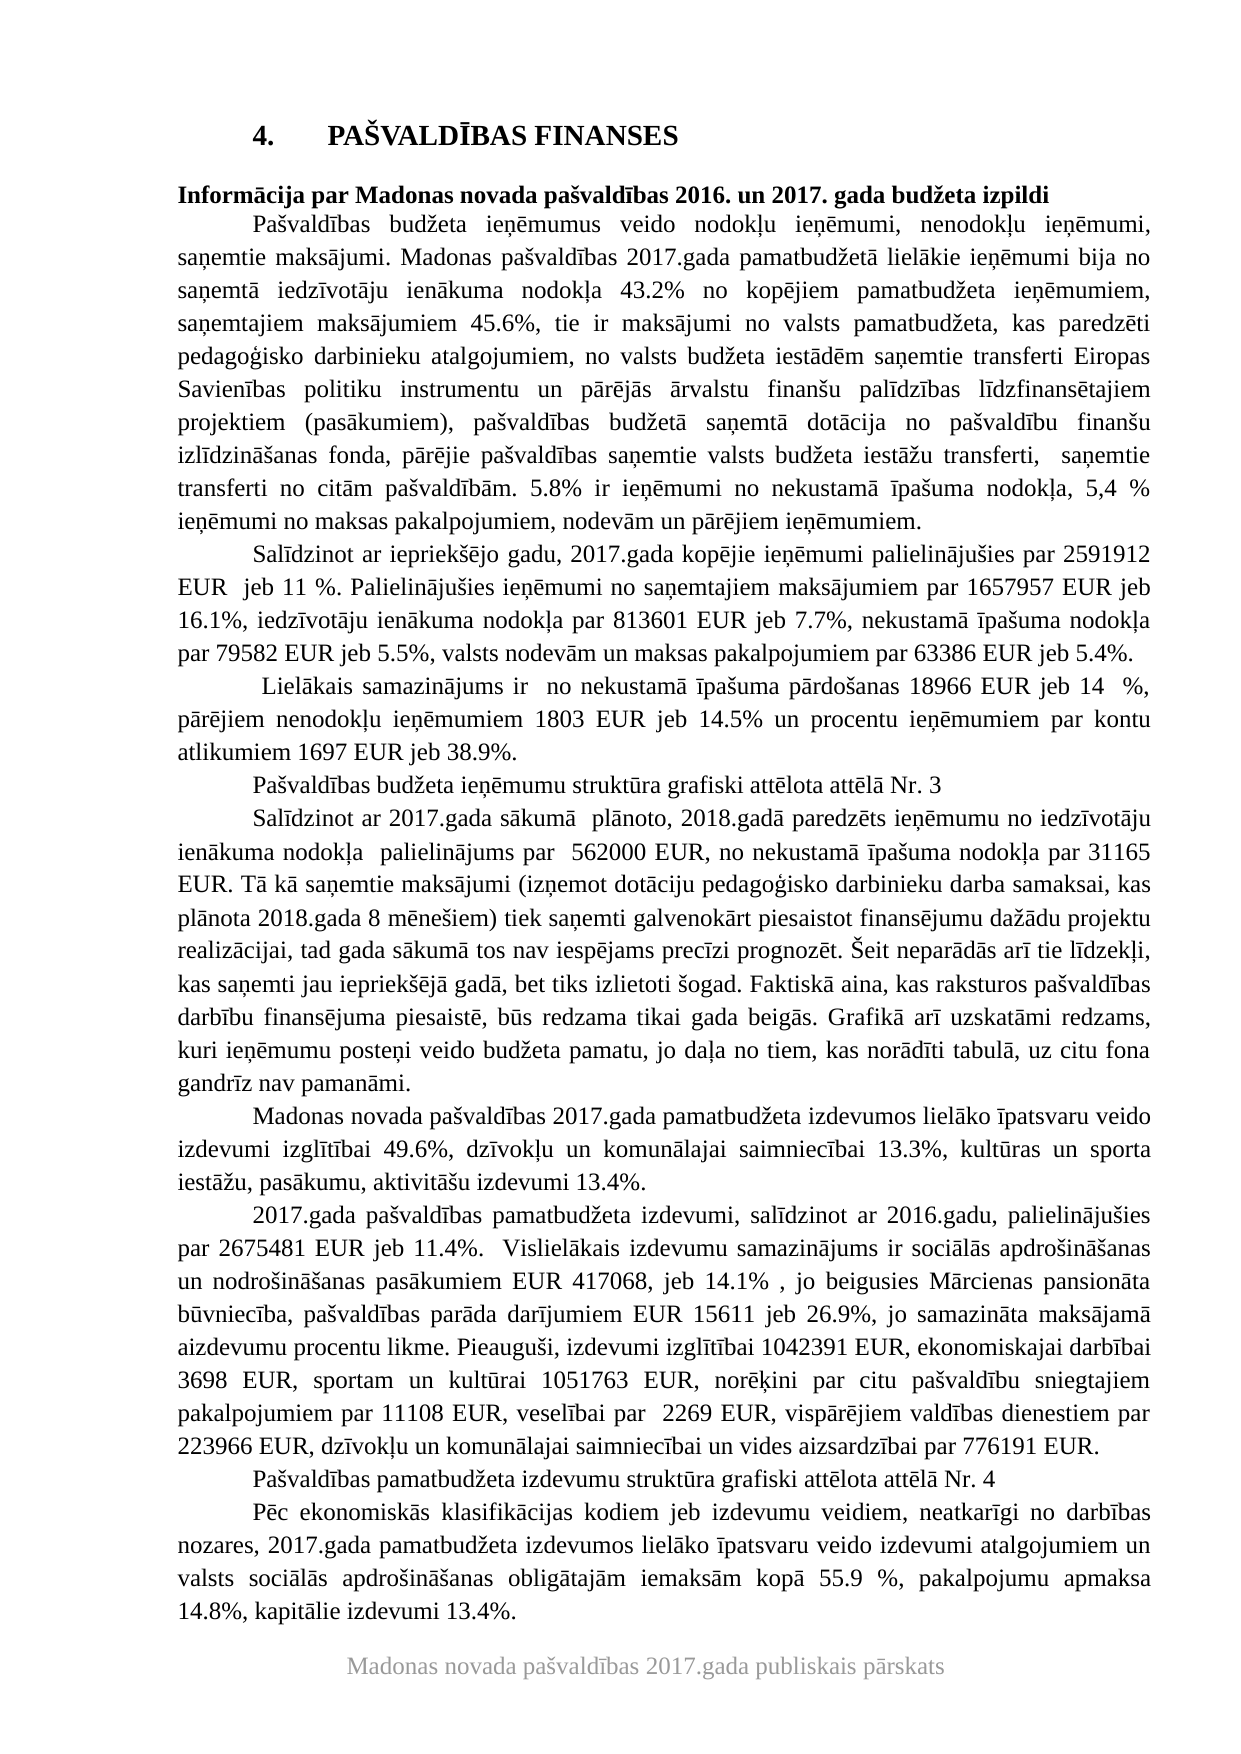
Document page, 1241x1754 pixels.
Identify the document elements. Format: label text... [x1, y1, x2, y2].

text Pēc ekonomiskās klasifikācijas kodiem jeb izdevumu veidiem, neatkarīgi no darbības nozares, 2017.gada pamatbudžeta izdevumos lielāko īpatsvaru veido izdevumi atalgojumiem un valsts sociālās apdrošināšanas obligātajām iemaksām kopā 55.9 %, pakalpojumu apmaksa 14.8%, kapitālie izdevumi 13.4%. [177, 1497, 1152, 1625]
text Lielākais samazinājums ir no nekustamā īpašuma pārdošanas 18966 EUR jeb 14 %, pārējiem nenodokļu ieņēmumiem 1803 EUR jeb 14.5% un procentu ieņēmumiem par kontu atlikumiem 1697 EUR jeb 38.9%. [177, 671, 1152, 766]
text Salīdzinot ar iepriekšējo gadu, 2017.gada kopējie ieņēmumi palielinājušies par 2591912 EUR jeb 11 %. Palielinājušies ieņēmumi no saņemtajiem maksājumiem par 1657957 EUR jeb 16.1%, iedzīvotāju ienākuma nodokļa par 813601 EUR jeb 7.7%, nekustamā īpašuma nodokļa par 79582 EUR jeb 5.5%, valsts nodevām un maksas pakalpojumiem par 63386 EUR jeb 5.4%. [177, 539, 1152, 667]
text Pašvaldības budžeta ieņēmumus veido nodokļu ieņēmumi, nenodokļu ieņēmumi, saņemtie maksājumi. Madonas pašvaldības 2017.gada pamatbudžetā lielākie ieņēmumi bija no saņemtā iedzīvotāju ienākuma nodokļa 43.2% no kopējiem pamatbudžeta ieņēmumiem, saņemtajiem maksājumiem 45.6%, tie ir maksājumi no valsts pamatbudžeta, kas paredzēti pedagoģisko darbinieku atalgojumiem, no valsts budžeta iestādēm saņemtie transferti Eiropas Savienības politiku instrumentu un pārējās ārvalstu finanšu palīdzības līdzfinansētajiem projektiem (pasākumiem), pašvaldības budžetā saņemtā dotācija no pašvaldību finanšu izlīdzināšanas fonda, pārējie pašvaldības saņemtie valsts budžeta iestāžu transferti, saņemtie transferti no citām pašvaldībām. 5.8% ir ieņēmumi no nekustamā īpašuma nodokļa, 5,4 % ieņēmumi no maksas pakalpojumiem, nodevām un pārējiem ieņēmumiem. [177, 209, 1152, 535]
text Madonas novada pašvaldības 2017.gada pamatbudžeta izdevumos lielāko īpatsvaru veido izdevumi izglītībai 49.6%, dzīvokļu un komunālajai saimniecībai 13.3%, kultūras un sporta iestāžu, pasākumu, aktivitāšu izdevumi 13.4%. [177, 1101, 1152, 1196]
text Salīdzinot ar 2017.gada sākumā plānoto, 2018.gadā paredzēts ieņēmumu no iedzīvotāju ienākuma nodokļa palielinājums par 562000 EUR, no nekustamā īpašuma nodokļa par 31165 EUR. Tā kā saņemtie maksājumi (izņemot dotāciju pedagoģisko darbinieku darba samaksai, kas plānota 2018.gada 8 mēnešiem) tiek saņemti galvenokārt piesaistot finansējumu dažādu projektu realizācijai, tad gada sākumā tos nav iespējams precīzi prognozēt. Šeit neparādās arī tie līdzekļi, kas saņemti jau iepriekšējā gadā, bet tiks izlietoti šogad. Faktiskā aina, kas raksturos pašvaldības darbību finansējuma piesaistē, būs redzama tikai gada beigās. Grafikā arī uzskatāmi redzams, kuri ieņēmumu posteņi veido budžeta pamatu, jo daļa no tiem, kas norādīti tabulā, uz citu fona gandrīz nav pamanāmi. [177, 803, 1152, 1096]
text Pašvaldības pamatbudžeta izdevumu struktūra grafiski attēlota attēlā Nr. 4 [177, 1464, 1152, 1493]
text Pašvaldības budžeta ieņēmumu struktūra grafiski attēlota attēlā Nr. 3 [177, 771, 1152, 799]
subtitle PAŠVALDĪBAS FINANSES [177, 118, 1152, 152]
text 2017.gada pašvaldības pamatbudžeta izdevumi, salīdzinot ar 2016.gadu, palielinājušies par 2675481 EUR jeb 11.4%. Vislielākais izdevumu samazinājums ir sociālās apdrošināšanas un nodrošināšanas pasākumiem EUR 417068, jeb 14.1% , jo beigusies Mārcienas pansionāta būvniecība, pašvaldības parāda darījumiem EUR 15611 jeb 26.9%, jo samazināta maksājamā aizdevumu procentu likme. Pieauguši, izdevumi izglītībai 1042391 EUR, ekonomiskajai darbībai 3698 EUR, sportam un kultūrai 1051763 EUR, norēķini par citu pašvaldību sniegtajiem pakalpojumiem par 11108 EUR, veselībai par 2269 EUR, vispārējiem valdības dienestiem par 223966 EUR, dzīvokļu un komunālajai saimniecībai un vides aizsardzībai par 776191 EUR. [177, 1200, 1152, 1460]
text Informācija par Madonas novada pašvaldības 2016. un 2017. gada budžeta izpildi [177, 180, 1152, 209]
